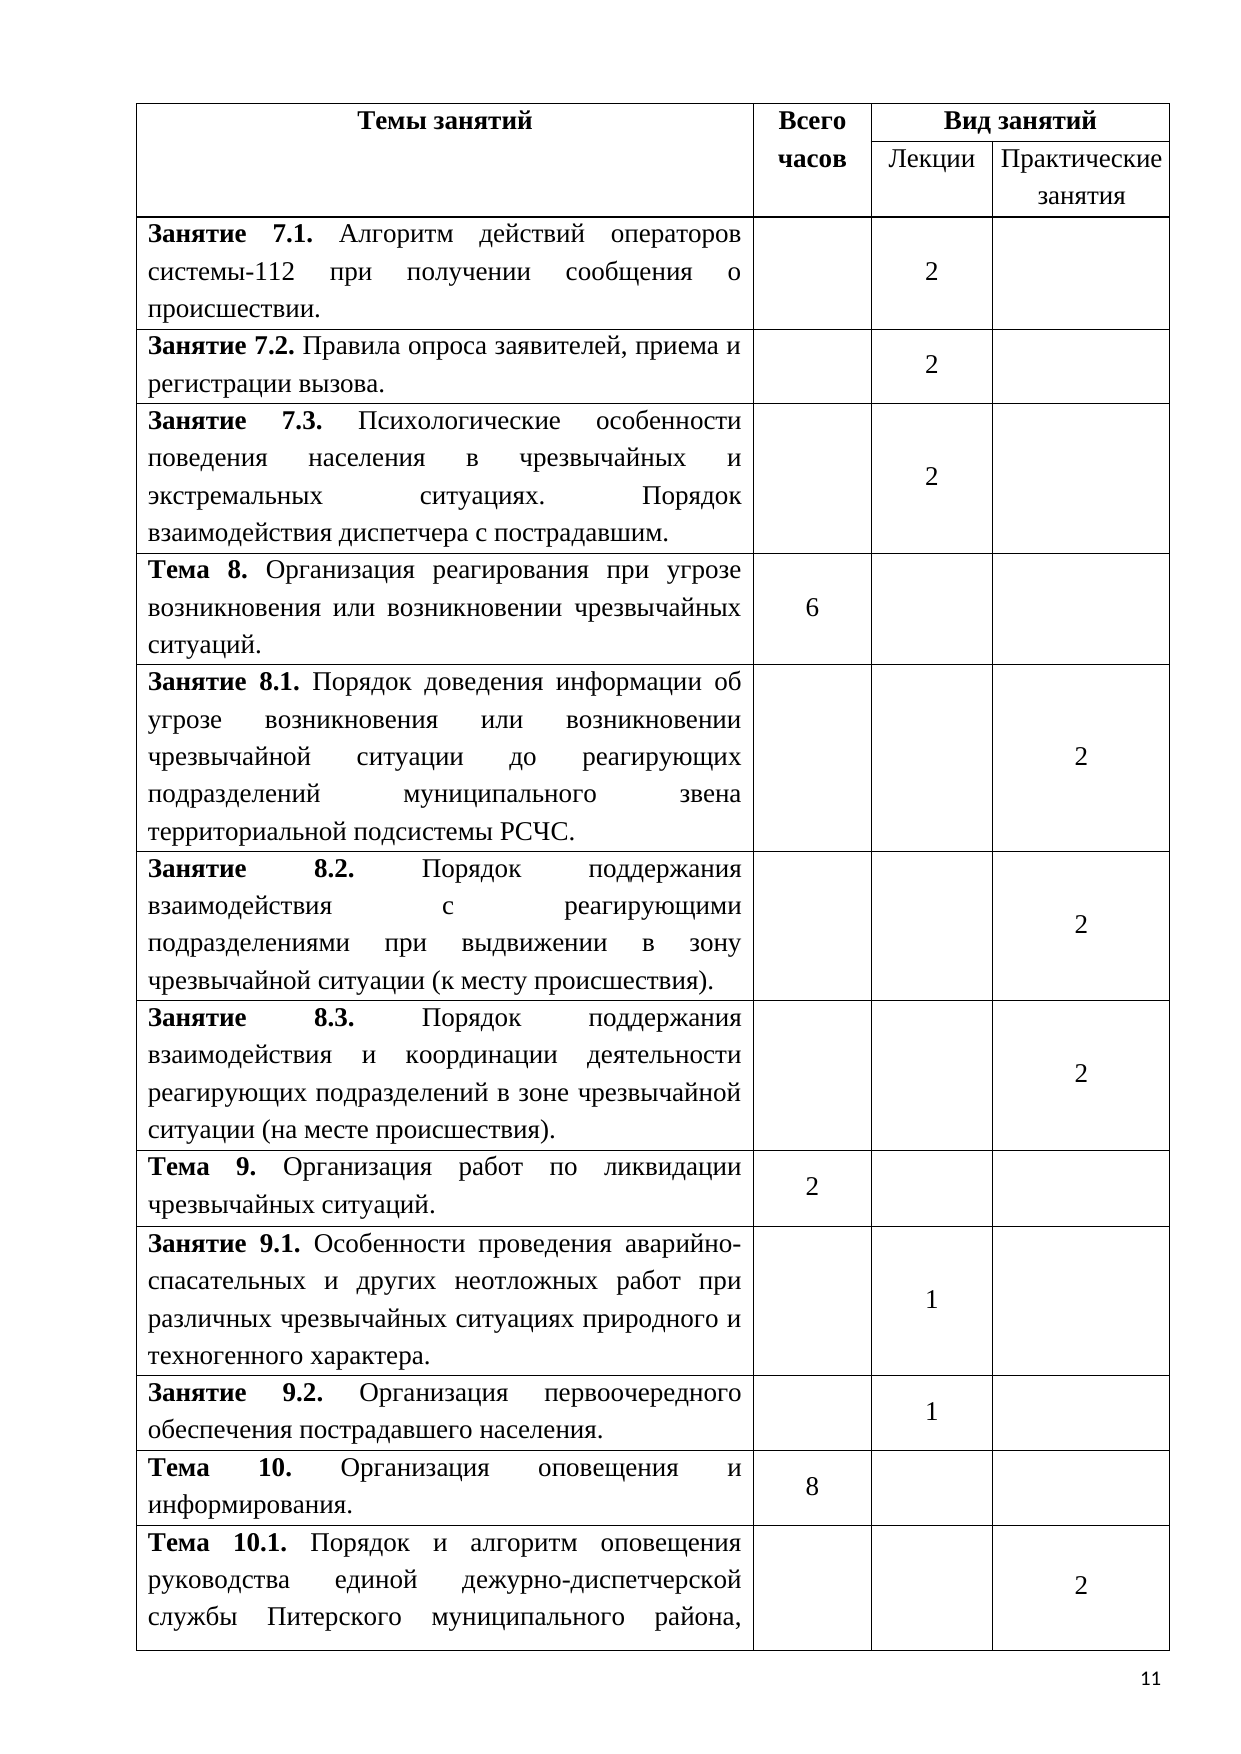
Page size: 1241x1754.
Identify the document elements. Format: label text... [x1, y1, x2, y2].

table_cell Тема 10. Организация оповещения и информирования. [137, 1451, 753, 1525]
table_cell Занятие 7.3. Психологические особенности поведения населения в чрезвычайных и экстремальных ситуациях. Порядок взаимодействия диспетчера с пострадавшим. [137, 404, 753, 552]
table_header Темы занятий [137, 104, 753, 216]
table_cell Занятие 9.2. Организация первоочередного обеспечения пострадавшего населения. [137, 1376, 753, 1450]
table_cell [993, 1151, 1169, 1226]
table_cell Лекции [872, 142, 992, 216]
table_cell [754, 1526, 871, 1649]
table_cell [754, 1376, 871, 1450]
table_cell [872, 1526, 992, 1649]
table_cell [754, 852, 871, 1000]
table_cell Занятие 9.1. Особенности проведения аварийно-спасательных и других неотложных работ при различных чрезвычайных ситуациях природного и техногенного характера. [137, 1227, 753, 1375]
table_cell [993, 1227, 1169, 1375]
table_cell 2 [993, 665, 1169, 851]
table_header Всего часов [754, 104, 871, 216]
table_cell 2 [993, 852, 1169, 1000]
table_cell [872, 554, 992, 664]
table_cell [993, 218, 1169, 328]
table_cell [993, 330, 1169, 403]
table_cell [872, 1001, 992, 1149]
table_cell [872, 665, 992, 851]
table_cell Занятие 7.1. Алгоритм действий операторов системы-112 при получении сообщения о происшествии. [137, 218, 753, 328]
table_header Вид занятий [872, 104, 1169, 141]
table_cell [754, 1227, 871, 1375]
table_cell [872, 852, 992, 1000]
table_cell [754, 1001, 871, 1149]
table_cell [137, 1526, 753, 1649]
table_cell [872, 1151, 992, 1226]
table_cell 2 [754, 1151, 871, 1226]
table_cell [993, 404, 1169, 552]
table_cell 6 [754, 554, 871, 664]
table_cell [993, 554, 1169, 664]
table_cell 8 [754, 1451, 871, 1525]
table_cell [872, 1451, 992, 1525]
table_cell [993, 1451, 1169, 1525]
table_cell Тема 8. Организация реагирования при угрозе возникновения или возникновении чрезвычайных ситуаций. [137, 554, 753, 664]
table_cell Занятие 8.3. Порядок поддержания взаимодействия и координации деятельности реагирующих подразделений в зоне чрезвычайной ситуации (на месте происшествия). [137, 1001, 753, 1149]
table_cell 2 [872, 330, 992, 403]
table_cell 2 [872, 404, 992, 552]
table_cell Занятие 8.1. Порядок доведения информации об угрозе возникновения или возникновении чрезвычайной ситуации до реагирующих подразделений муниципального звена территориальной подсистемы РСЧС. [137, 665, 753, 851]
table_cell 2 [993, 1001, 1169, 1149]
table_cell [754, 218, 871, 328]
table_cell 2 [993, 1526, 1169, 1649]
table_cell Тема 9. Организация работ по ликвидации чрезвычайных ситуаций. [137, 1151, 753, 1226]
table_cell Занятие 8.2. Порядок поддержания взаимодействия с реагирующими подразделениями при выдвижении в зону чрезвычайной ситуации (к месту происшествия). [137, 852, 753, 1000]
table_cell Практические занятия [993, 142, 1169, 216]
table_cell [993, 1376, 1169, 1450]
table_cell [754, 665, 871, 851]
table_cell 1 [872, 1376, 992, 1450]
table_cell Занятие 7.2. Правила опроса заявителей, приема и регистрации вызова. [137, 330, 753, 403]
table_cell 1 [872, 1227, 992, 1375]
table_cell [754, 330, 871, 403]
table_cell [754, 404, 871, 552]
table_cell 2 [872, 218, 992, 328]
